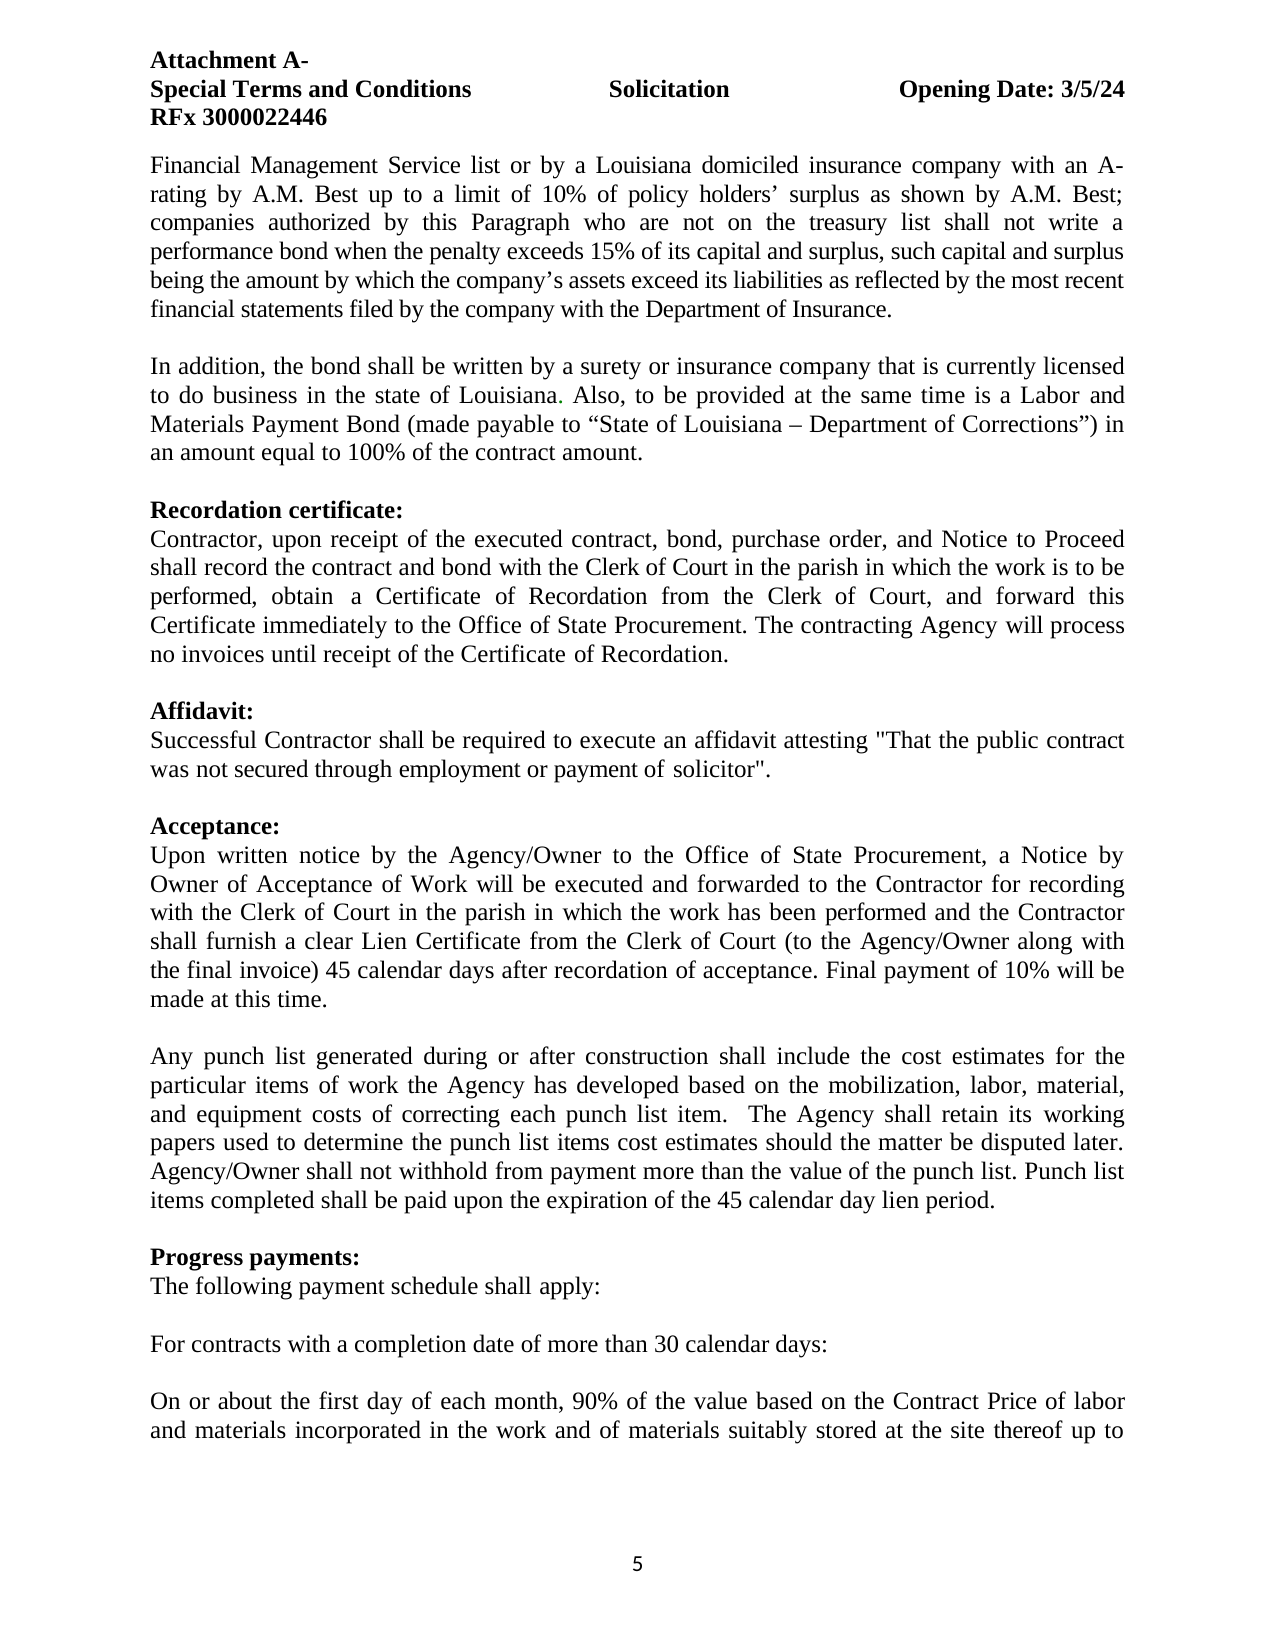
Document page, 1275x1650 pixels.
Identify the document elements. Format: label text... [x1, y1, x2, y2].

text The following payment schedule shall apply: [150, 1271, 1125, 1300]
text Contractor, upon receipt of the executed contract, bond, purchase order, and Notice to Proceed shall record the contract and bond with the Clerk of Court in the parish in which the work is to be performed, obtain a Certificate of Recordation from the Clerk of Court, and forward this Certificate immediately to the Office of State Procurement. The contracting Agency will process no invoices until receipt of the Certificate of Recordation. [150, 524, 1125, 667]
text Any punch list generated during or after construction shall include the cost estimates for the particular items of work the Agency has developed based on the mobilization, labor, material, and equipment costs of correcting each punch list item. The Agency shall retain its working papers used to determine the punch list items cost estimates should the matter be disputed later. Agency/Owner shall not withhold from payment more than the value of the punch list. Punch list items completed shall be paid upon the expiration of the 45 calendar day lien period. [150, 1041, 1125, 1214]
text Acceptance: [150, 811, 1125, 840]
text In addition, the bond shall be written by a surety or insurance company that is currently licensed to do business in the state of Louisiana. Also, to be provided at the same time is a Labor and Materials Payment Bond (made payable to “State of Louisiana – Department of Corrections”) in an amount equal to 100% of the contract amount. [150, 351, 1125, 466]
text Progress payments: [150, 1242, 1125, 1271]
text Recordation certificate: [150, 495, 1125, 524]
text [150, 1386, 1125, 1444]
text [150, 150, 1125, 322]
text Successful Contractor shall be required to execute an affidavit attesting "That the public contract was not secured through employment or payment of solicitor". [150, 725, 1125, 782]
text Affidavit: [150, 696, 1125, 725]
text For contracts with a completion date of more than 30 calendar days: [150, 1329, 1125, 1357]
text Upon written notice by the Agency/Owner to the Office of State Procurement, a Notice by Owner of Acceptance of Work will be executed and forwarded to the Contractor for recording with the Clerk of Court in the parish in which the work has been performed and the Contractor shall furnish a clear Lien Certificate from the Clerk of Court (to the Agency/Owner along with the final invoice) 45 calendar days after recordation of acceptance. Final payment of 10% will be made at this time. [150, 840, 1125, 1012]
